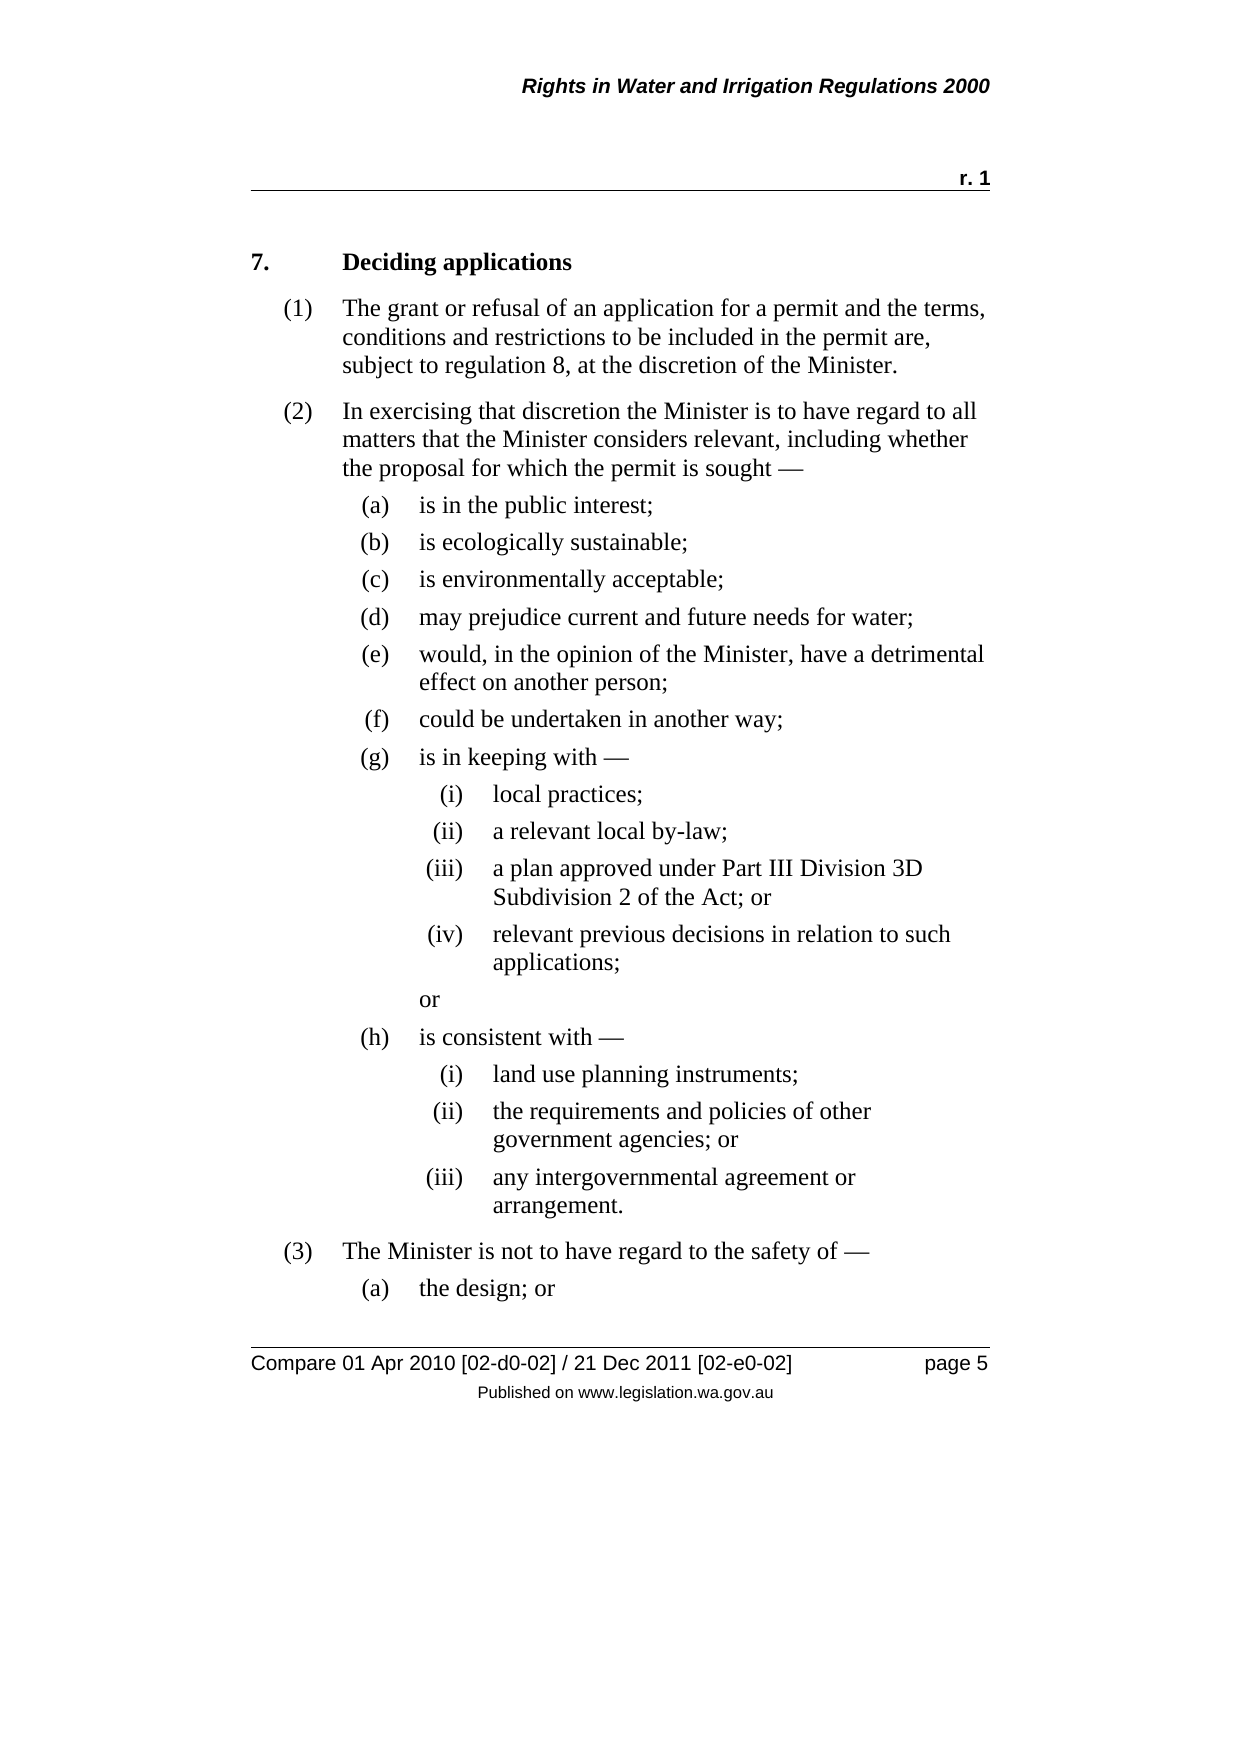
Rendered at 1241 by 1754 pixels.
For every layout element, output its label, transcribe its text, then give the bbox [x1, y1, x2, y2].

text or [251, 984, 990, 1013]
text (1) The grant or refusal of an application for a permit and the terms, conditions and restrictions to be included in the permit are, subject to regulation 8, at the discretion of the Minister. [251, 293, 990, 379]
subtitle 7. Deciding applications [251, 247, 990, 276]
text (c) is environmentally acceptable; [251, 564, 990, 593]
text (a) is in the public interest; [251, 490, 990, 519]
text (2) In exercising that discretion the Minister is to have regard to all matters that the Minister considers relevant, including whether the proposal for which the permit is sought — [251, 396, 990, 482]
text (h) is consistent with — [251, 1022, 990, 1050]
text (f) could be undertaken in another way; [251, 704, 990, 733]
text (iii) a plan approved under Part III Division 3D Subdivision 2 of the Act; or [251, 853, 990, 910]
text (d) may prejudice current and future needs for water; [251, 602, 990, 630]
text (g) is in keeping with — [251, 742, 990, 770]
text (b) is ecologically sustainable; [251, 527, 990, 556]
text (3) The Minister is not to have regard to the safety of — [251, 1236, 990, 1264]
text (a) the design; or [251, 1273, 990, 1302]
text (i) land use planning instruments; [251, 1059, 990, 1087]
text (iii) any intergovernmental agreement or arrangement. [251, 1162, 990, 1219]
text (e) would, in the opinion of the Minister, have a detrimental effect on another person; [251, 639, 990, 696]
text (iv) relevant previous decisions in relation to such applications; [251, 919, 990, 976]
text (i) local practices; [251, 779, 990, 807]
text (ii) a relevant local by-law; [251, 816, 990, 844]
text (ii) the requirements and policies of other government agencies; or [251, 1096, 990, 1153]
